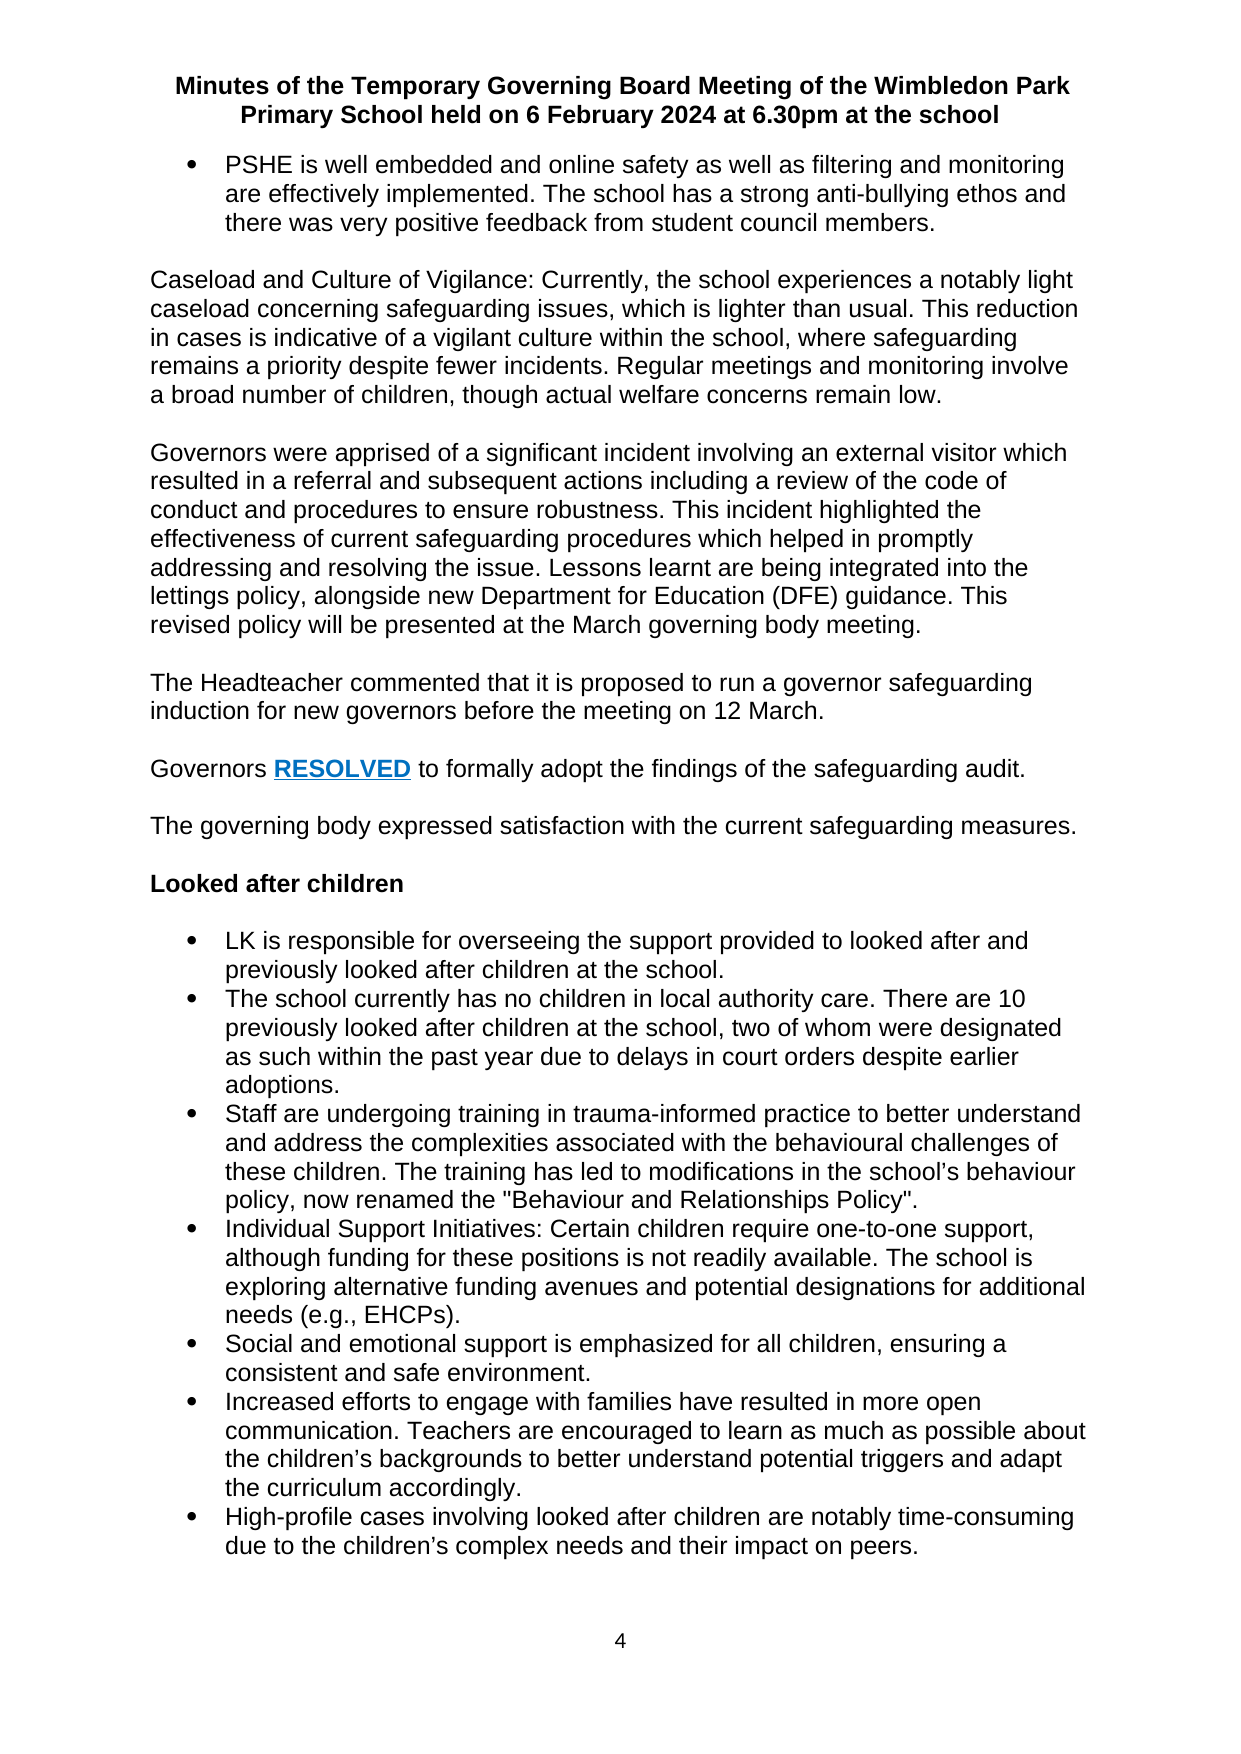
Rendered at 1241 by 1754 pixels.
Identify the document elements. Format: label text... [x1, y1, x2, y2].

list Individual Support Initiatives: Certain children require one-to-one support, although funding for these positions is not readily available. The school is exploring alternative funding avenues and potential designations for additional needs (e.g., EHCPs). [187, 1214, 1090, 1329]
list Staff are undergoing training in trauma-informed practice to better understand and address the complexities associated with the behavioural challenges of these children. The training has led to modifications in the school’s behaviour policy, now renamed the "Behaviour and Relationships Policy". [187, 1099, 1090, 1214]
list PSHE is well embedded and online safety as well as filtering and monitoring are effectively implemented. The school has a strong anti-bullying ethos and there was very positive feedback from student council members. [187, 150, 1090, 236]
text Looked after children [150, 869, 1090, 898]
text Governors were apprised of a significant incident involving an external visitor which resulted in a referral and subsequent actions including a review of the code of conduct and procedures to ensure robustness. This incident highlighted the effectiveness of current safeguarding procedures which helped in promptly addressing and resolving the issue. Lessons learnt are being integrated into the lettings policy, alongside new Department for Education (DFE) guidance. This revised policy will be presented at the March governing body meeting. [150, 438, 1090, 639]
text The governing body expressed satisfaction with the current safeguarding measures. [150, 811, 1090, 840]
text Caseload and Culture of Vigilance: Currently, the school experiences a notably light caseload concerning safeguarding issues, which is lighter than usual. This reduction in cases is indicative of a vigilant culture within the school, where safeguarding remains a priority despite fewer incidents. Regular meetings and monitoring involve a broad number of children, though actual welfare concerns remain low. [150, 265, 1090, 409]
list Increased efforts to engage with families have resulted in more open communication. Teachers are encouraged to learn as much as possible about the children’s backgrounds to better understand potential triggers and adapt the curriculum accordingly. [187, 1387, 1090, 1502]
list LK is responsible for overseeing the support provided to looked after and previously looked after children at the school. [187, 926, 1090, 984]
text Governors RESOLVED to formally adopt the findings of the safeguarding audit. [150, 754, 1090, 783]
list Social and emotional support is emphasized for all children, ensuring a consistent and safe environment. [187, 1329, 1090, 1387]
list High-profile cases involving looked after children are notably time-consuming due to the children’s complex needs and their impact on peers. [187, 1502, 1090, 1559]
list The school currently has no children in local authority care. There are 10 previously looked after children at the school, two of whom were designated as such within the past year due to delays in court orders despite earlier adoptions. [187, 984, 1090, 1099]
text The Headteacher commented that it is proposed to run a governor safeguarding induction for new governors before the meeting on 12 March. [150, 668, 1090, 725]
